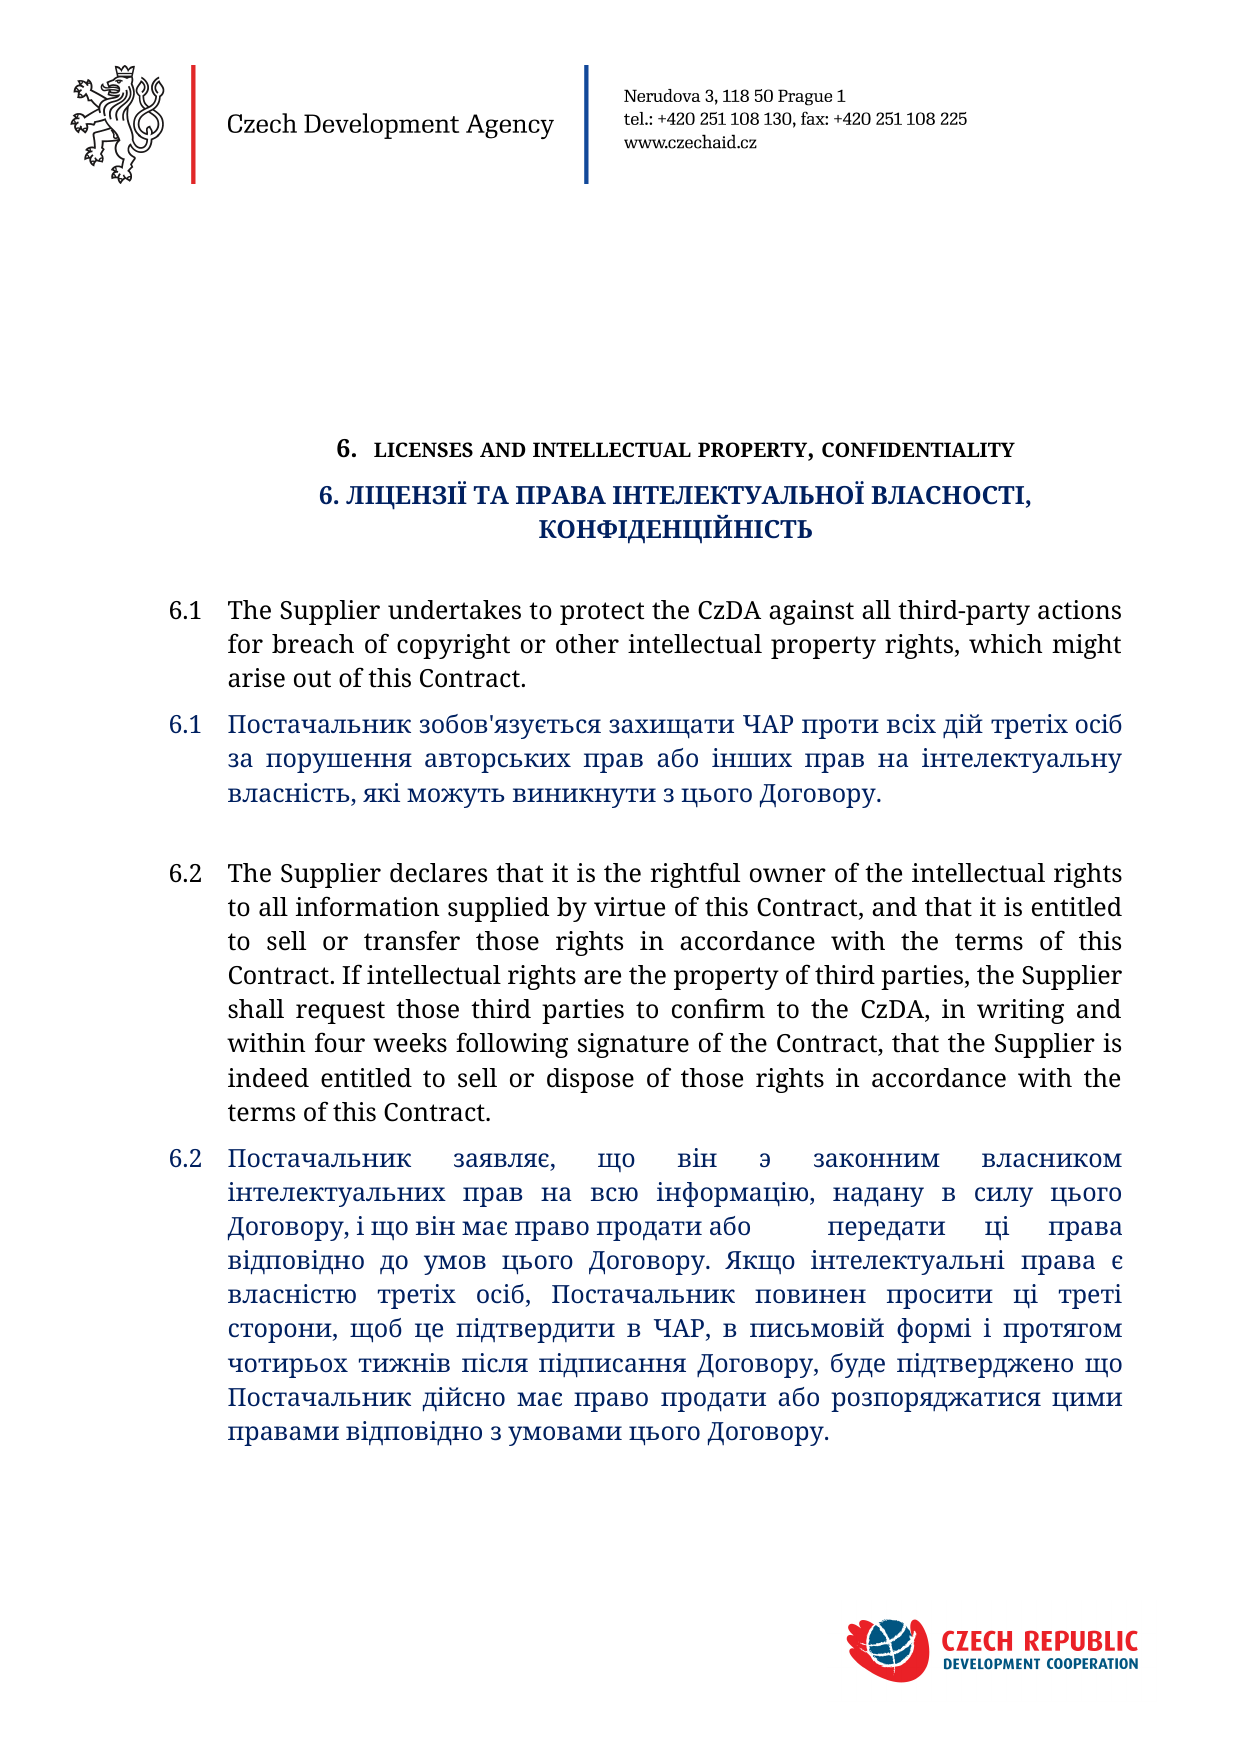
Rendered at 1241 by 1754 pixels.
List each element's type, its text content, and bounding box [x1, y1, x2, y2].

picture [0, 0, 1240, 204]
text 6. ЛІЦЕНЗІЇ ТА ПРАВА ІНТЕЛЕКТУАЛЬНОЇ ВЛАСНОСТІ, КОНФІДЕНЦІЙНІСТЬ [227, 478, 1123, 546]
list Постачальник заявляє, що він э законним власником інтелектуальних прав на всю інформацію, надану в силу цього Договору, і що він має право продати або передати ці права відповідно до умов цього Договору. Якщо інтелектуальні права є власністю третіх осіб, Постачальник повинен просити ці треті сторони, щоб це підтвердити в ЧАР, в письмовій формі і протягом чотирьох тижнів після підписання Договору, буде підтверджено що Постачальник дійсно має право продати або розпоряджатися цими правами відповідно з умовами цього Договору. [168, 1141, 1123, 1447]
list licenses and intellectual property, confidentiality [227, 431, 1123, 465]
list The Supplier undertakes to protect the CzDA against all third-party actions for breach of copyright or other intellectual property rights, which might arise out of this Contract. [168, 592, 1123, 694]
picture [827, 1600, 1157, 1702]
list The Supplier declares that it is the rightful owner of the intellectual rights to all information supplied by virtue of this Contract, and that it is entitled to sell or transfer those rights in accordance with the terms of this Contract. If intellectual rights are the property of third parties, the Supplier shall request those third parties to confirm to the CzDA, in writing and within four weeks following signature of the Contract, that the Supplier is indeed entitled to sell or dispose of those rights in accordance with the terms of this Contract. [168, 856, 1123, 1128]
list Постачальник зобов'язується захищати ЧАР проти всіх дій третіх осіб за порушення авторських прав або інших прав на інтелектуальну власність, які можуть виникнути з цього Договору. [168, 707, 1123, 809]
